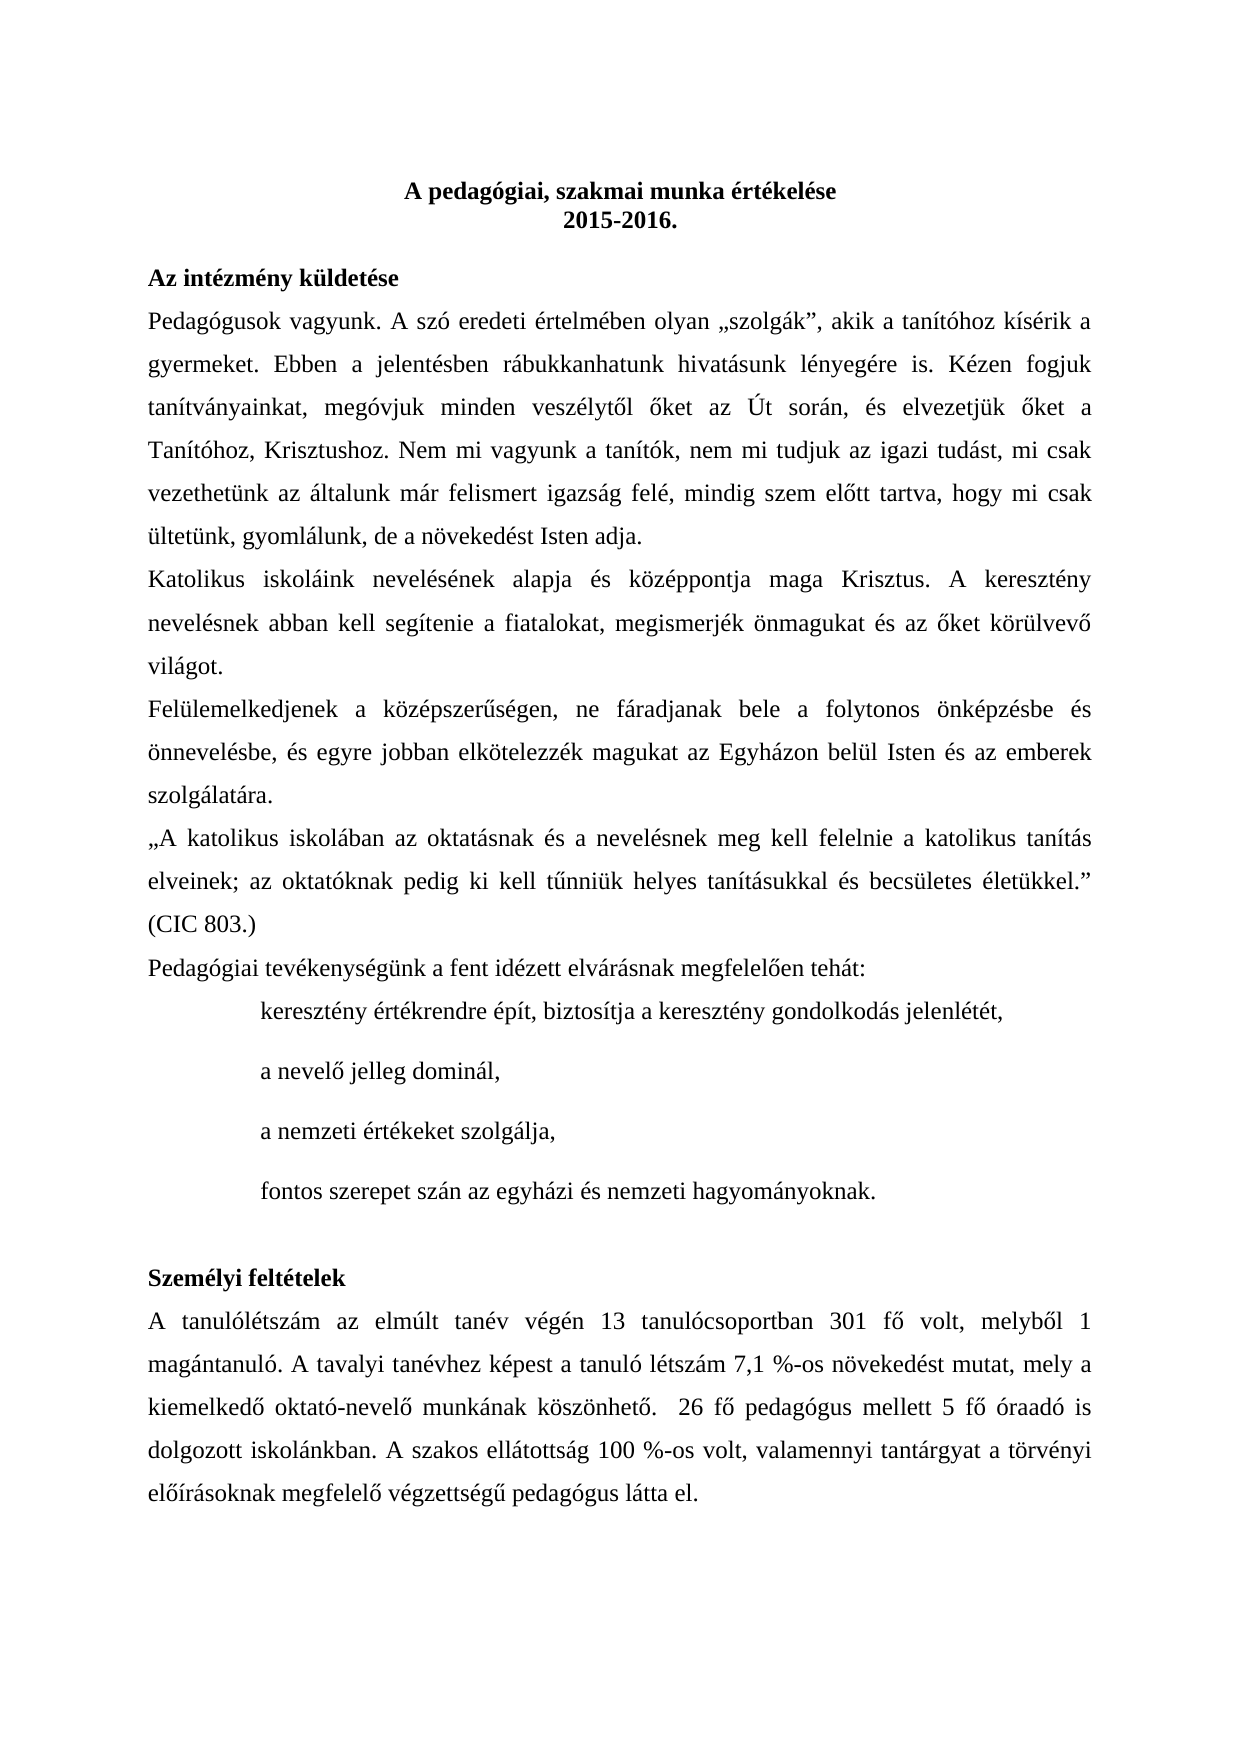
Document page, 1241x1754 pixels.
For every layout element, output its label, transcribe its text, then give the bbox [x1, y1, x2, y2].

text A pedagógiai, szakmai munka értékelése [148, 176, 1093, 205]
text Katolikus iskoláink nevelésének alapja és középpontja maga Krisztus. A keresztény nevelésnek abban kell segítenie a fiatalokat, megismerjék önmagukat és az őket körülvevő világot. [148, 564, 1093, 679]
text keresztény értékrendre épít, biztosítja a keresztény gondolkodás jelenlétét, [260, 996, 1093, 1024]
text „A katolikus iskolában az oktatásnak és a nevelésnek meg kell felelnie a katolikus tanítás elveinek; az oktatóknak pedig ki kell tűnniük helyes tanításukkal és becsületes életükkel.” (CIC 803.) [148, 823, 1093, 938]
text a nevelő jelleg dominál, [260, 1056, 1093, 1085]
text Pedagógiai tevékenységünk a fent idézett elvárásnak megfelelően tehát: [148, 953, 1093, 981]
text Az intézmény küldetése [148, 263, 1093, 291]
text A tanulólétszám az elmúlt tanév végén 13 tanulócsoportban 301 fő volt, melyből 1 magántanuló. A tavalyi tanévhez képest a tanuló létszám 7,1 %-os növekedést mutat, mely a kiemelkedő oktató-nevelő munkának köszönhető. 26 fő pedagógus mellett 5 fő óraadó is dolgozott iskolánkban. A szakos ellátottság 100 %-os volt, valamennyi tantárgyat a törvényi előírásoknak megfelelő végzettségű pedagógus látta el. [148, 1306, 1093, 1507]
text a nemzeti értékeket szolgálja, [260, 1116, 1093, 1145]
text 2015-2016. [148, 205, 1093, 234]
text Személyi feltételek [148, 1263, 1093, 1291]
text Pedagógusok vagyunk. A szó eredeti értelmében olyan „szolgák”, akik a tanítóhoz kísérik a gyermeket. Ebben a jelentésben rábukkanhatunk hivatásunk lényegére is. Kézen fogjuk tanítványainkat, megóvjuk minden veszélytől őket az Út során, és elvezetjük őket a Tanítóhoz, Krisztushoz. Nem mi vagyunk a tanítók, nem mi tudjuk az igazi tudást, mi csak vezethetünk az általunk már felismert igazság felé, mindig szem előtt tartva, hogy mi csak ültetünk, gyomlálunk, de a növekedést Isten adja. [148, 306, 1093, 550]
text fontos szerepet szán az egyházi és nemzeti hagyományoknak. [260, 1176, 1093, 1205]
text Felülemelkedjenek a középszerűségen, ne fáradjanak bele a folytonos önképzésbe és önnevelésbe, és egyre jobban elkötelezzék magukat az Egyházon belül Isten és az emberek szolgálatára. [148, 694, 1093, 809]
